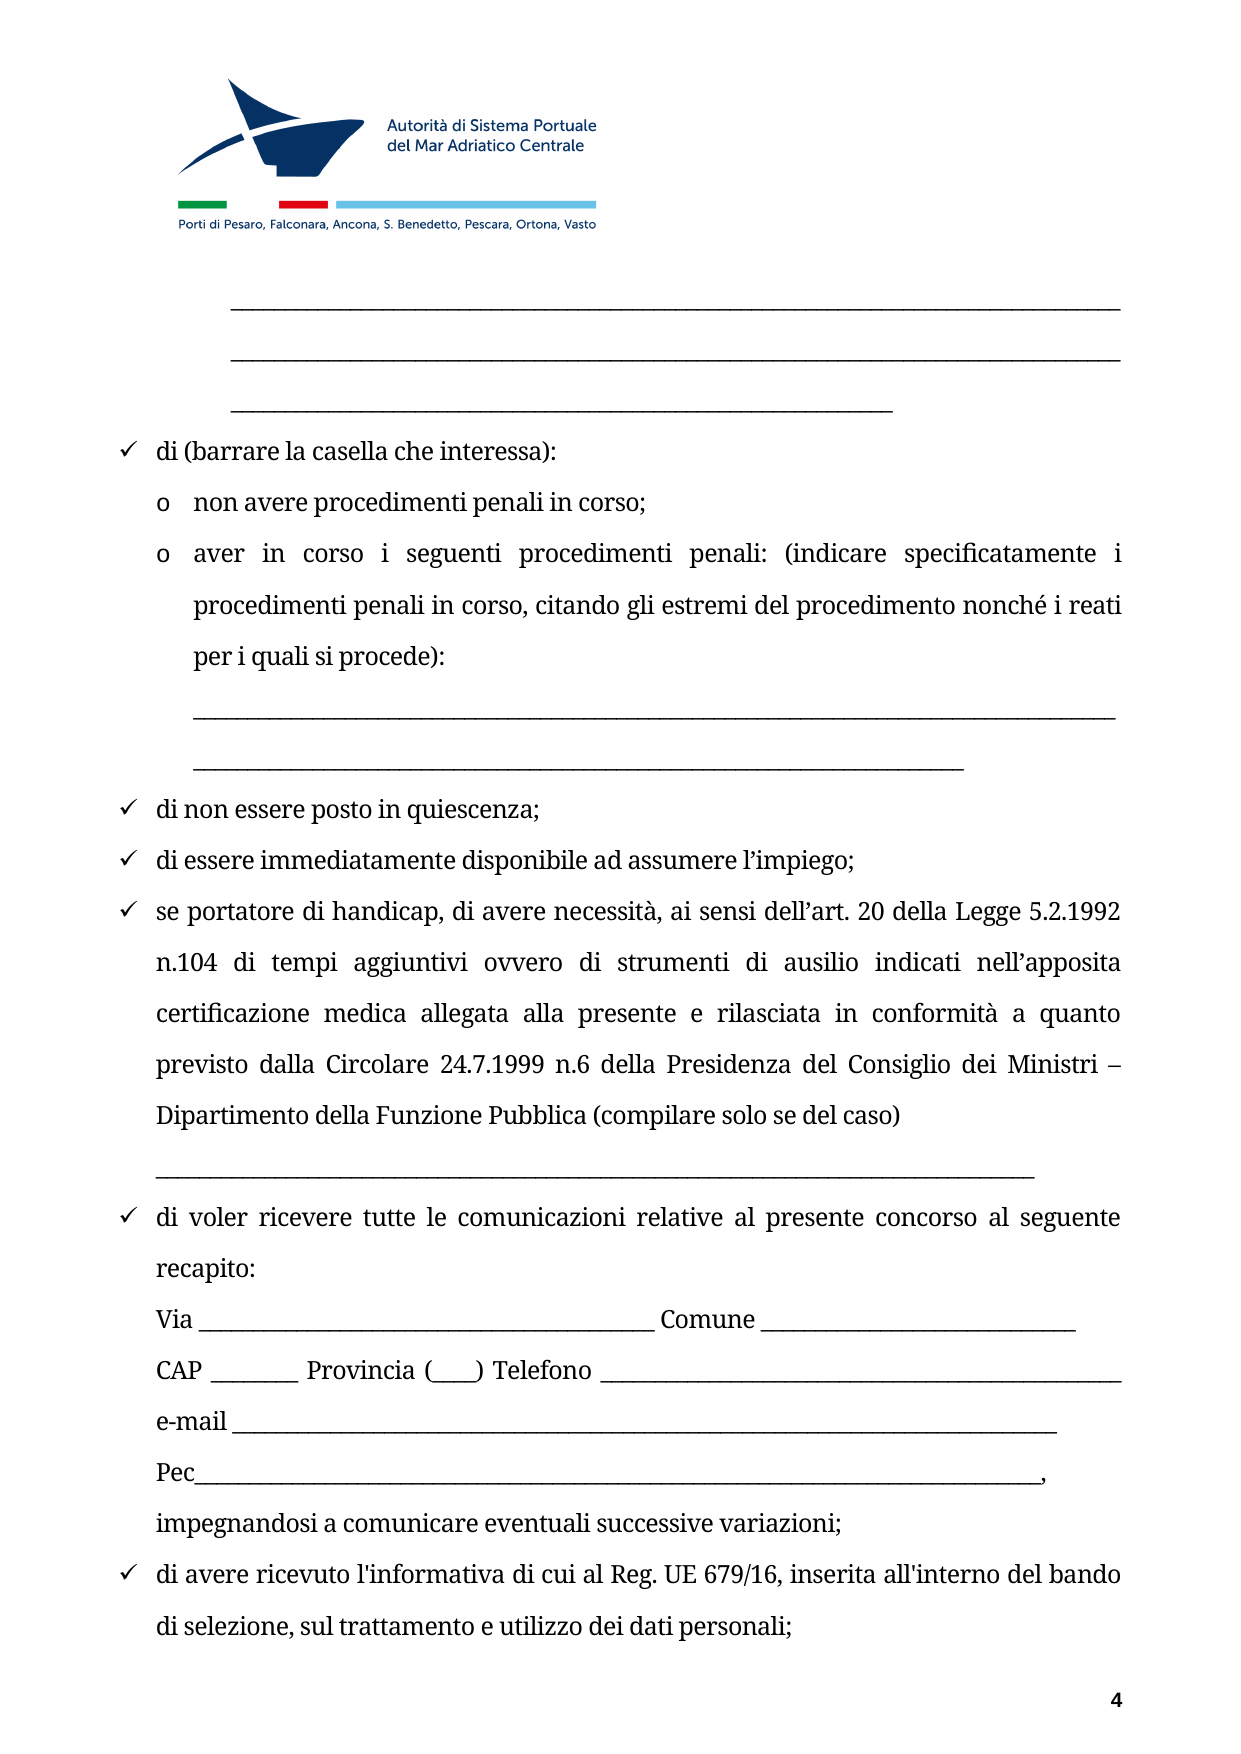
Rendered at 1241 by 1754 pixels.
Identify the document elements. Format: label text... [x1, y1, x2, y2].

list CAP ________ Provincia (____) Telefono ________________________________________________ e-mail ____________________________________________________________________________ [156, 1353, 1122, 1438]
list non avere procedimenti penali in corso; [156, 485, 1122, 519]
list di avere ricevuto l'informativa di cui al Reg. UE 679/16, inserita all'interno del bando di selezione, sul trattamento e utilizzo dei dati personali; [118, 1557, 1122, 1642]
list _________________________________________________________________________________________________________________________________________________________________________________________________________________________________ [231, 281, 1122, 417]
list di voler ricevere tutte le comunicazioni relative al presente concorso al seguente recapito: [118, 1200, 1122, 1285]
list di essere immediatamente disponibile ad assumere l’impiego; [118, 843, 1122, 877]
list se portatore di handicap, di avere necessità, ai sensi dell’art. 20 della Legge 5.2.1992 n.104 di tempi aggiuntivi ovvero di strumenti di ausilio indicati nell’apposita certificazione medica allegata alla presente e rilasciata in conformità a quanto previsto dalla Circolare 24.7.1999 n.6 della Presidenza del Consiglio dei Ministri – Dipartimento della Funzione Pubblica (compilare solo se del caso) [118, 894, 1122, 1132]
list Pec______________________________________________________________________________, impegnandosi a comunicare eventuali successive variazioni; [156, 1455, 1122, 1540]
list ____________________________________________________________________________________________________________________________________________________________ [193, 689, 1122, 774]
picture [118, 53, 656, 255]
list aver in corso i seguenti procedimenti penali: (indicare specificatamente i procedimenti penali in corso, citando gli estremi del procedimento nonché i reati per i quali si procede): [156, 536, 1122, 672]
list di non essere posto in quiescenza; [118, 792, 1122, 826]
list di (barrare la casella che interessa): [118, 434, 1122, 468]
list _________________________________________________________________________________ [156, 1149, 1122, 1183]
list Via __________________________________________ Comune _____________________________ [156, 1302, 1122, 1336]
